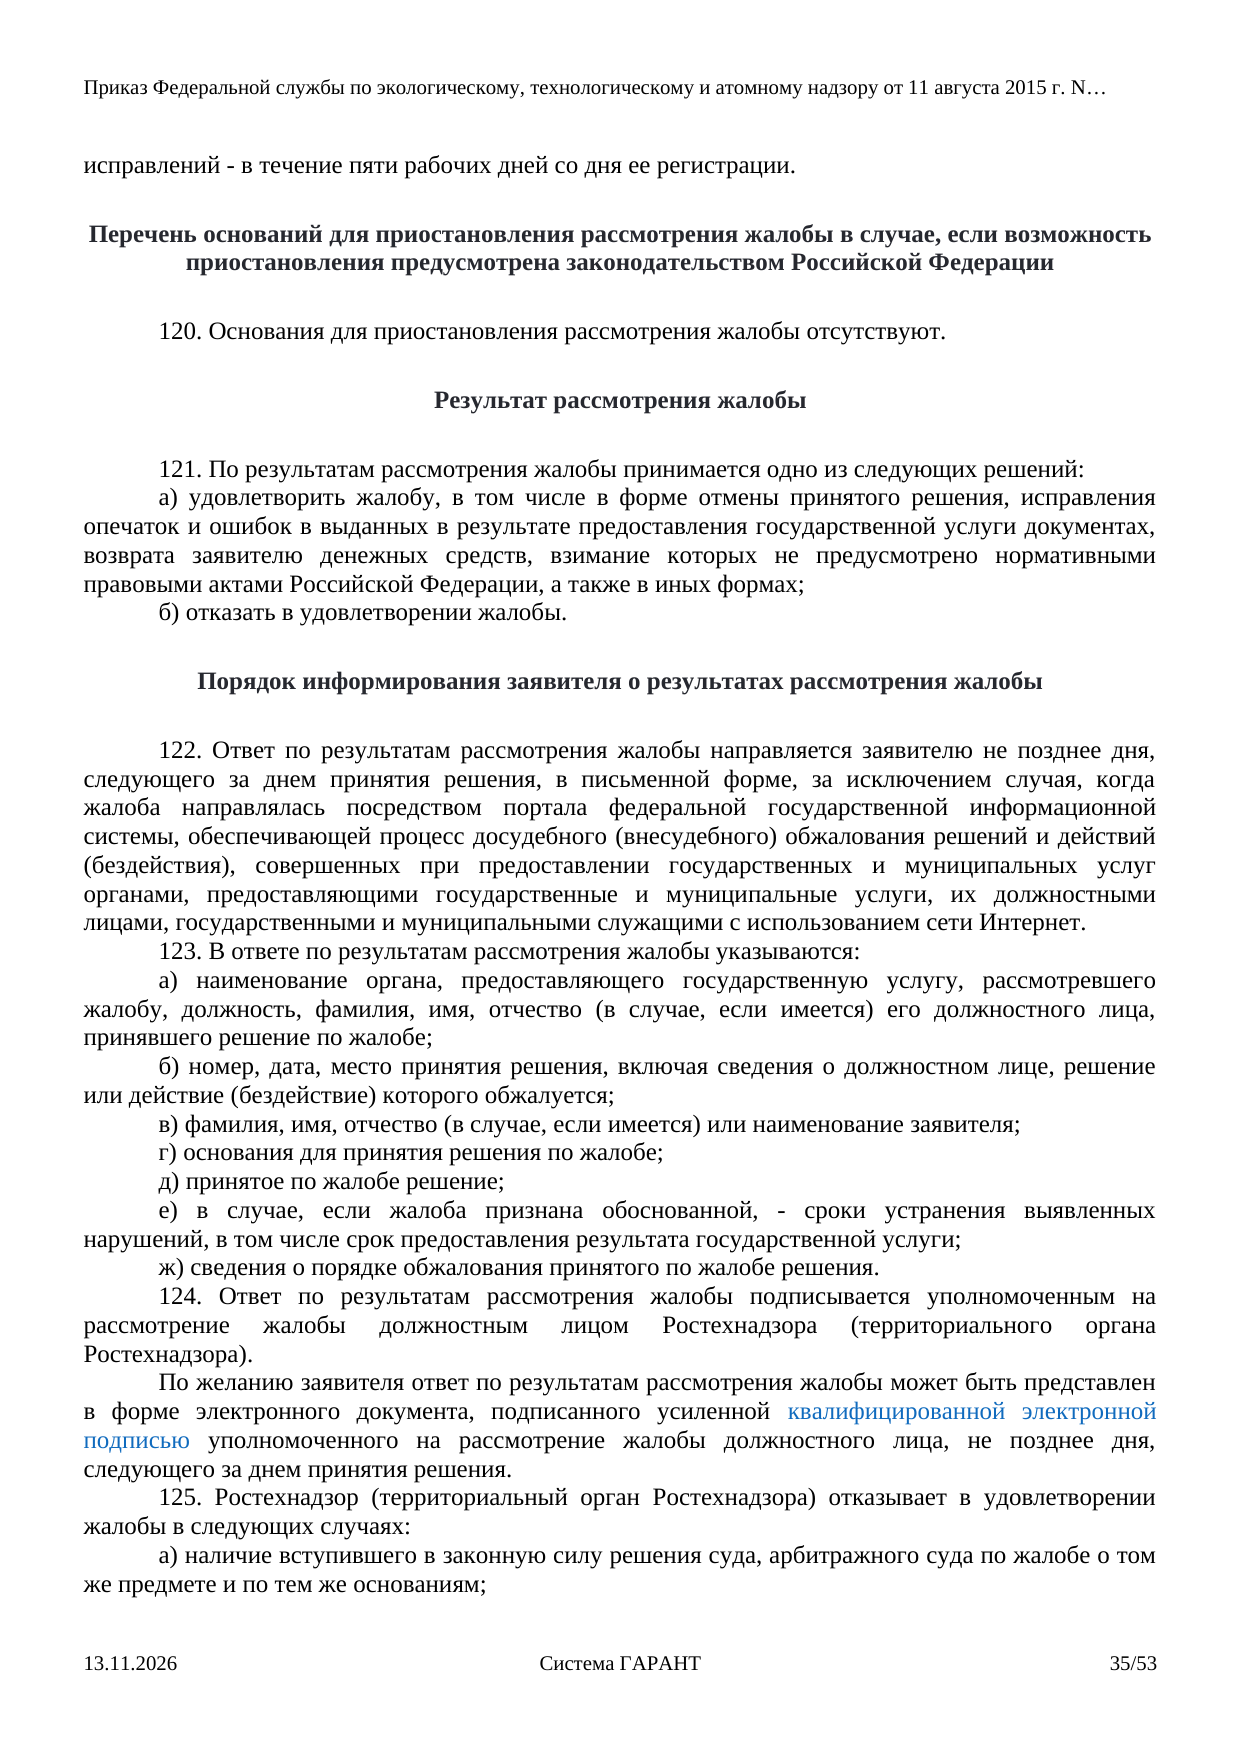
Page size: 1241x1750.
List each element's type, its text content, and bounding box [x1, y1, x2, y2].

text 125. Ростехнадзор (территориальный орган Ростехнадзора) отказывает в удовлетворении жалобы в следующих случаях: [83, 1482, 1157, 1540]
text а) удовлетворить жалобу, в том числе в форме отмены принятого решения, исправления опечаток и ошибок в выданных в результате предоставления государственной услуги документах, возврата заявителю денежных средств, взимание которых не предусмотрено нормативными правовыми актами Российской Федерации, а также в иных формах; [83, 482, 1157, 597]
text 121. По результатам рассмотрения жалобы принимается одно из следующих решений: [83, 454, 1157, 482]
text б) номер, дата, место принятия решения, включая сведения о должностном лице, решение или действие (бездействие) которого обжалуется; [83, 1051, 1157, 1109]
subtitle Порядок информирования заявителя о результатах рассмотрения жалобы [83, 666, 1157, 695]
text е) в случае, если жалоба признана обоснованной, - сроки устранения выявленных нарушений, в том числе срок предоставления результата государственной услуги; [83, 1195, 1157, 1252]
text а) наличие вступившего в законную силу решения суда, арбитражного суда по жалобе о том же предмете и по тем же основаниям; [83, 1540, 1157, 1597]
text 120. Основания для приостановления рассмотрения жалобы отсутствуют. [83, 316, 1157, 345]
text б) отказать в удовлетворении жалобы. [83, 597, 1157, 626]
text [83, 150, 1157, 179]
text ж) сведения о порядке обжалования принятого по жалобе решения. [83, 1252, 1157, 1281]
text а) наименование органа, предоставляющего государственную услугу, рассмотревшего жалобу, должность, фамилия, имя, отчество (в случае, если имеется) его должностного лица, принявшего решение по жалобе; [83, 965, 1157, 1051]
text в) фамилия, имя, отчество (в случае, если имеется) или наименование заявителя; [83, 1109, 1157, 1137]
text По желанию заявителя ответ по результатам рассмотрения жалобы может быть представлен в форме электронного документа, подписанного усиленной квалифицированной электронной подписью уполномоченного на рассмотрение жалобы должностного лица, не позднее дня, следующего за днем принятия решения. [83, 1367, 1157, 1482]
subtitle Перечень оснований для приостановления рассмотрения жалобы в случае, если возможность приостановления предусмотрена законодательством Российской Федерации [83, 219, 1157, 276]
text г) основания для принятия решения по жалобе; [83, 1137, 1157, 1166]
text 124. Ответ по результатам рассмотрения жалобы подписывается уполномоченным на рассмотрение жалобы должностным лицом Ростехнадзора (территориального органа Ростехнадзора). [83, 1281, 1157, 1367]
text 123. В ответе по результатам рассмотрения жалобы указываются: [83, 936, 1157, 965]
subtitle Результат рассмотрения жалобы [83, 385, 1157, 414]
text 122. Ответ по результатам рассмотрения жалобы направляется заявителю не позднее дня, следующего за днем принятия решения, в письменной форме, за исключением случая, когда жалоба направлялась посредством портала федеральной государственной информационной системы, обеспечивающей процесс досудебного (внесудебного) обжалования решений и действий (бездействия), совершенных при предоставлении государственных и муниципальных услуг органами, предоставляющими государственные и муниципальные услуги, их должностными лицами, государственными и муниципальными служащими с использованием сети Интернет. [83, 735, 1157, 936]
text д) принятое по жалобе решение; [83, 1166, 1157, 1195]
